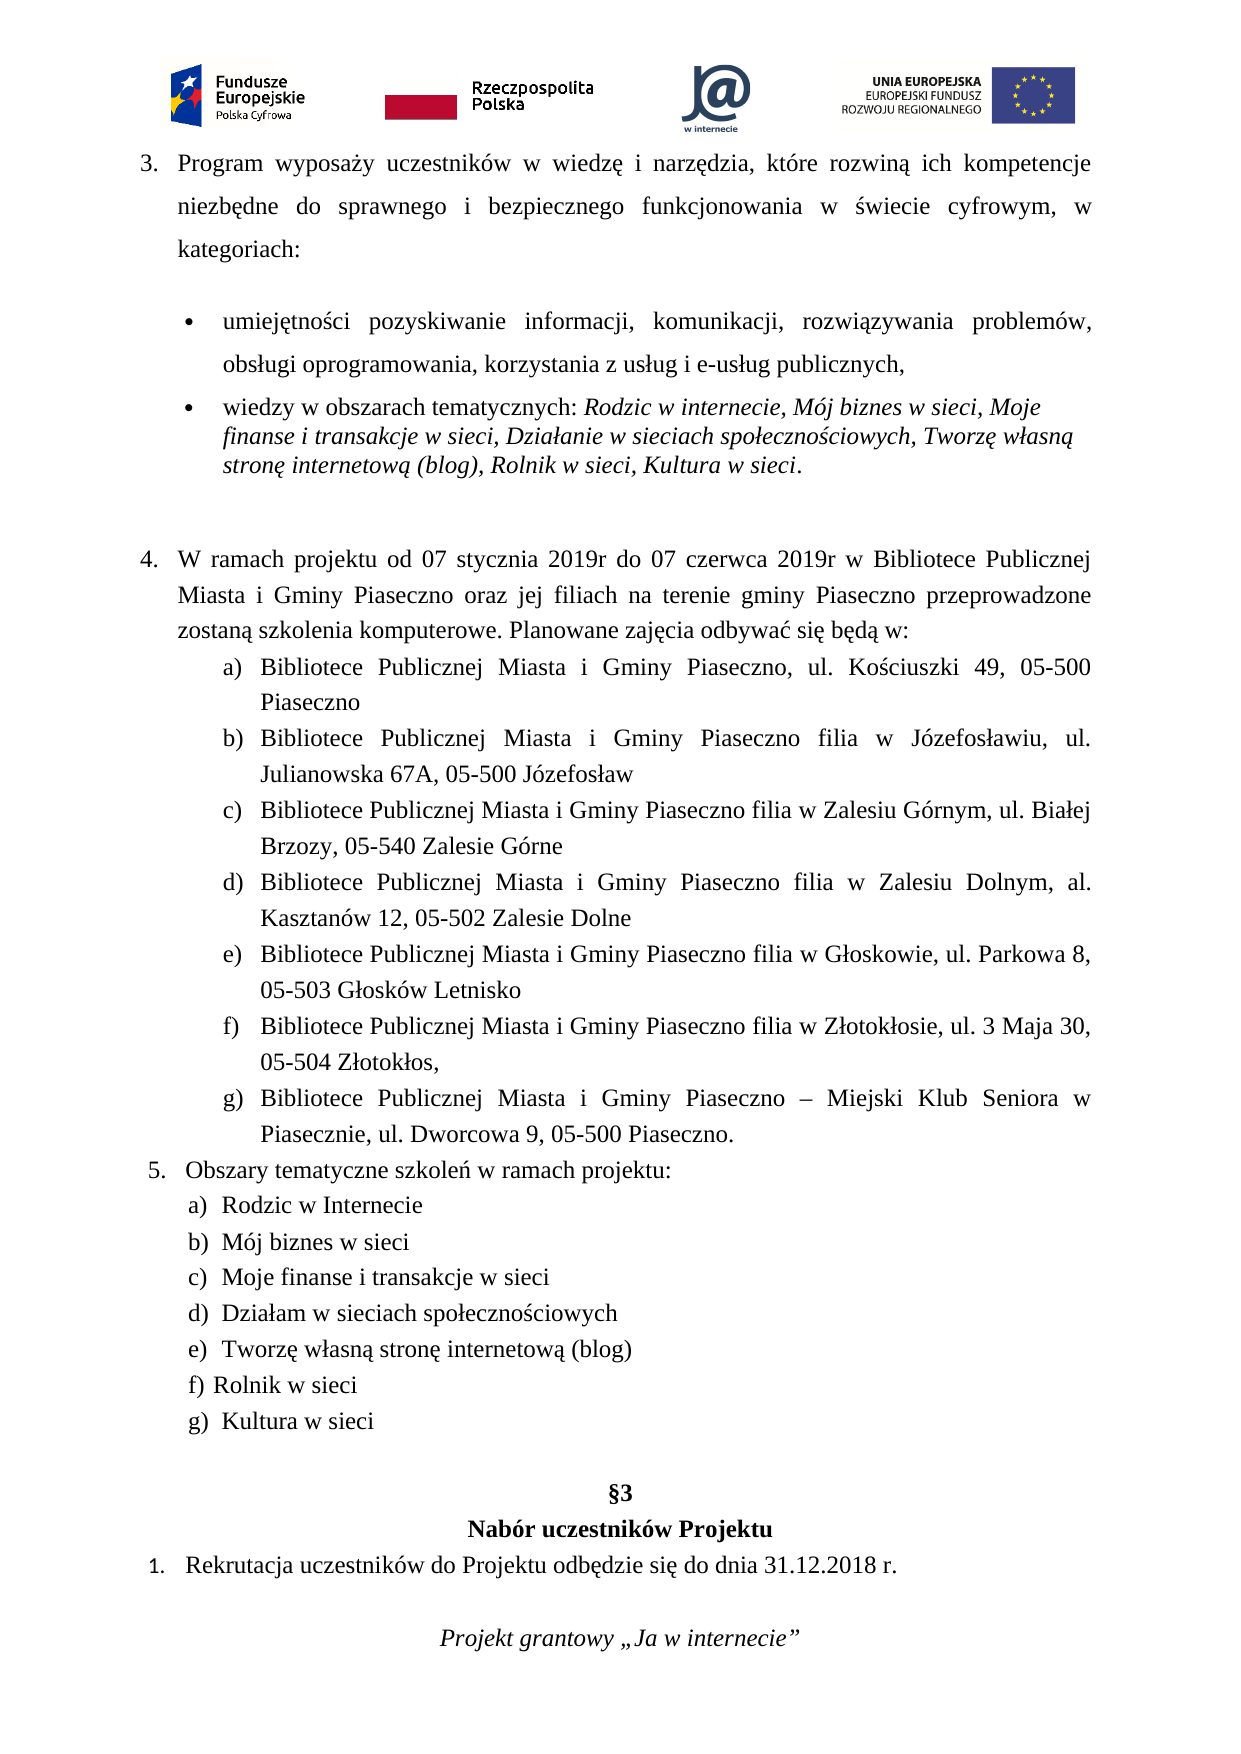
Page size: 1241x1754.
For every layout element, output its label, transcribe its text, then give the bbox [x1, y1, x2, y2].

list Bibliotece Publicznej Miasta i Gminy Piaseczno, ul. Kościuszki 49, 05-500 Piaseczno [223, 652, 1093, 716]
list umiejętności pozyskiwanie informacji, komunikacji, rozwiązywania problemów, obsługi oprogramowania, korzystania z usług i e-usług publicznych, [185, 306, 1093, 378]
list Bibliotece Publicznej Miasta i Gminy Piaseczno filia w Zalesiu Górnym, ul. Białej Brzozy, 05-540 Zalesie Górne [223, 795, 1093, 860]
picture [829, 54, 1083, 137]
text Nabór uczestników Projektu [148, 1514, 1093, 1543]
list Bibliotece Publicznej Miasta i Gminy Piaseczno filia w Złotokłosie, ul. 3 Maja 30, 05-504 Złotokłos, [223, 1011, 1093, 1076]
list Tworzę własną stronę internetową (blog) [188, 1334, 1093, 1363]
list wiedzy w obszarach tematycznych: Rodzic w internecie, Mój biznes w sieci, Moje finanse i transakcje w sieci, Działanie w sieciach społecznościowych, Tworzę własną stronę internetową (blog), Rolnik w sieci, Kultura w sieci. [185, 392, 1093, 479]
list Moje finanse i transakcje w sieci [188, 1262, 1093, 1291]
list Rodzic w Internecie [188, 1191, 1093, 1219]
picture [380, 62, 601, 127]
list Mój biznes w sieci [188, 1227, 1093, 1255]
list Rekrutacja uczestników do Projektu odbędzie się do dnia 31.12.2018 r. [148, 1550, 1093, 1579]
list Obszary tematyczne szkoleń w ramach projektu: [148, 1155, 1093, 1183]
picture [679, 62, 752, 135]
list Bibliotece Publicznej Miasta i Gminy Piaseczno filia w Józefosławiu, ul. Julianowska 67A, 05-500 Józefosław [223, 723, 1093, 788]
list Bibliotece Publicznej Miasta i Gminy Piaseczno filia w Zalesiu Dolnym, al. Kasztanów 12, 05-502 Zalesie Dolne [223, 867, 1093, 932]
list Bibliotece Publicznej Miasta i Gminy Piaseczno filia w Głoskowie, ul. Parkowa 8, 05-503 Głosków Letnisko [223, 939, 1093, 1004]
list Program wyposaży uczestników w wiedzę i narzędzia, które rozwiną ich kompetencje niezbędne do sprawnego i bezpiecznego funkcjonowania w świecie cyfrowym, w kategoriach: [140, 148, 1093, 263]
list Bibliotece Publicznej Miasta i Gminy Piaseczno – Miejski Klub Seniora w Piasecznie, ul. Dworcowa 9, 05-500 Piaseczno. [223, 1083, 1093, 1147]
list Kultura w sieci [188, 1406, 1093, 1435]
list Działam w sieciach społecznościowych [188, 1298, 1093, 1327]
list W ramach projektu od 07 stycznia 2019r do 07 czerwca 2019r w Bibliotece Publicznej Miasta i Gminy Piaseczno oraz jej filiach na terenie gminy Piaseczno przeprowadzone zostaną szkolenia komputerowe. Planowane zajęcia odbywać się będą w: [140, 544, 1093, 644]
list Rolnik w sieci [188, 1370, 1093, 1399]
picture [160, 55, 312, 129]
text §3 [148, 1478, 1093, 1507]
